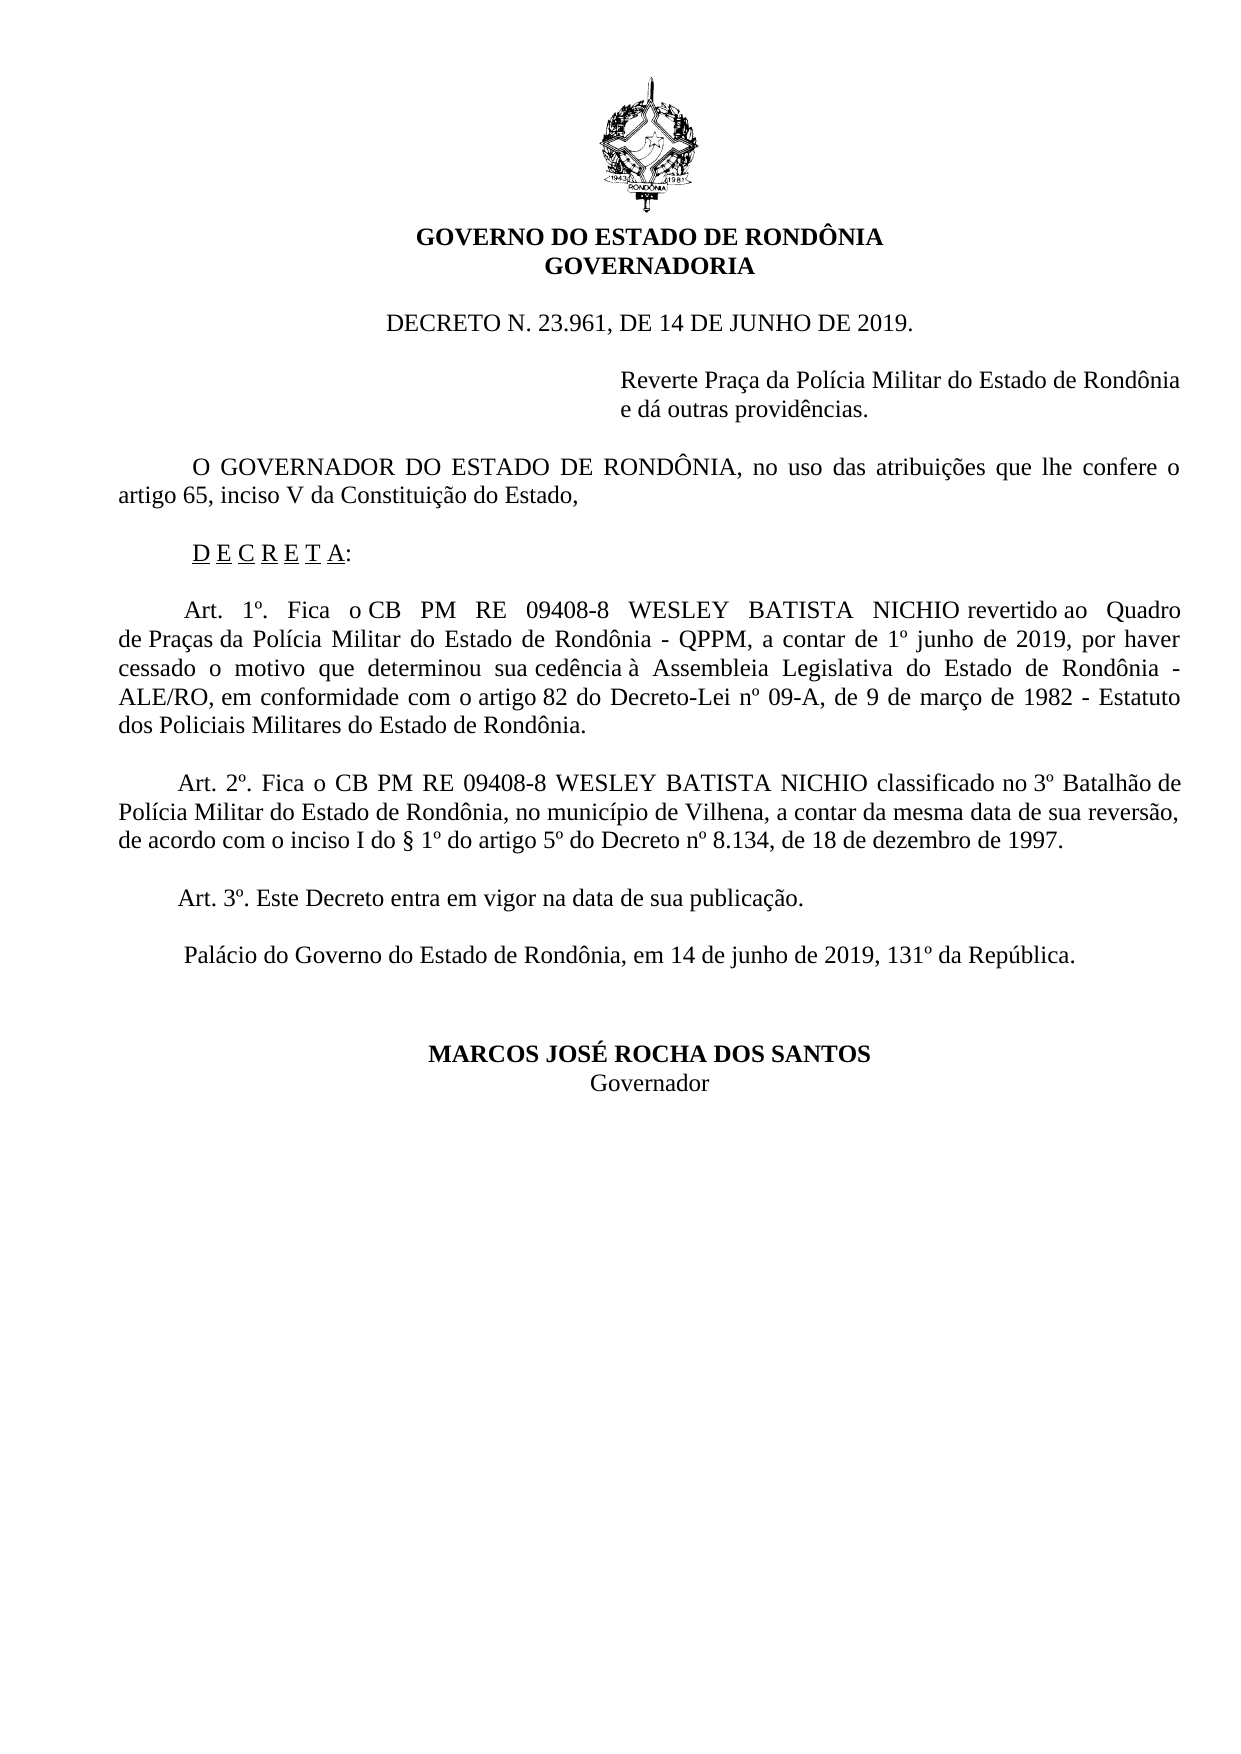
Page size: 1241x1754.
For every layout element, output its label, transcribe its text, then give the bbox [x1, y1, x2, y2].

text D E C R E T A: [118, 538, 1181, 567]
text O GOVERNADOR DO ESTADO DE RONDÔNIA, no uso das atribuições que lhe confere o artigo 65, inciso V da Constituição do Estado, [118, 452, 1181, 509]
text Art. 2º. Fica o CB PM RE 09408-8 WESLEY BATISTA NICHIO classificado no 3º Batalhão de Polícia Militar do Estado de Rondônia, no município de Vilhena, a contar da mesma data de sua reversão, de acordo com o inciso I do § 1º do artigo 5º do Decreto nº 8.134, de 18 de dezembro de 1997. [118, 768, 1181, 854]
text Palácio do Governo do Estado de Rondônia, em 14 de junho de 2019, 131º da República. [118, 940, 1181, 969]
text Reverte Praça da Polícia Militar do Estado de Rondônia e dá outras providências. [620, 365, 1181, 423]
text Art. 1º. Fica o CB PM RE 09408-8 WESLEY BATISTA NICHIO revertido ao Quadro de Praças da Polícia Militar do Estado de Rondônia - QPPM, a contar de 1º junho de 2019, por haver cessado o motivo que determinou sua cedência à Assembleia Legislativa do Estado de Rondônia - ALE/RO, em conformidade com o artigo 82 do Decreto-Lei nº 09-A, de 9 de março de 1982 - Estatuto dos Policiais Militares do Estado de Rondônia. [118, 595, 1181, 739]
text Art. 3º. Este Decreto entra em vigor na data de sua publicação. [118, 883, 1181, 912]
text DECRETO N. 23.961, DE 14 DE JUNHO DE 2019. [131, 308, 1169, 337]
text MARCOS JOSÉ ROCHA DOS SANTOS Governador [131, 1039, 1169, 1097]
